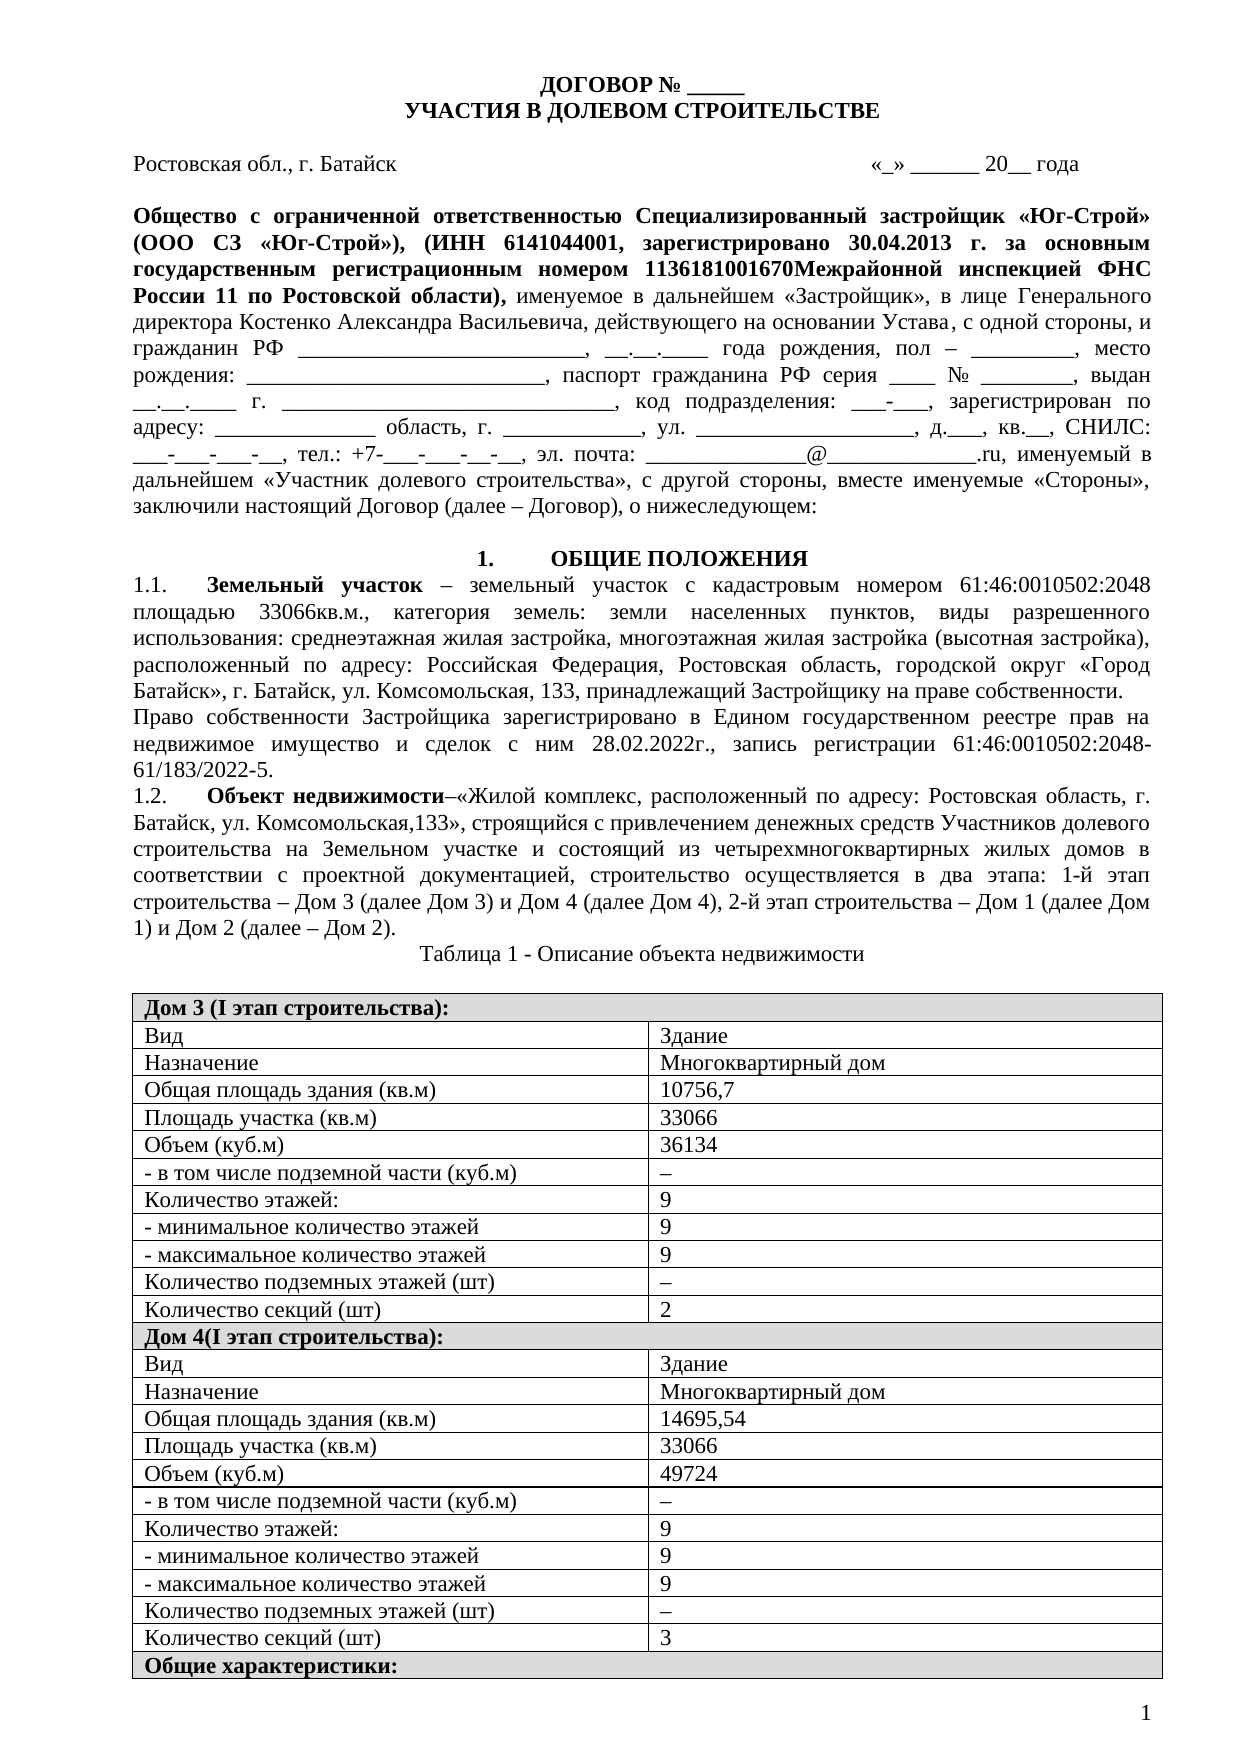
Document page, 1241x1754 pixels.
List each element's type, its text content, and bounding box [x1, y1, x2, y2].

table_cell 9 [649, 1542, 1162, 1568]
list Земельный участок – земельный участок с кадастровым номером 61:46:0010502:2048 площадью 33066кв.м., категория земель: земли населенных пунктов, виды разрешенного использования: среднеэтажная жилая застройка, многоэтажная жилая застройка (высотная застройка), расположенный по адресу: Российская Федерация, Ростовская область, городской округ «Город Батайск», г. Батайск, ул. Комсомольская, 133, принадлежащий Застройщику на праве собственности. [133, 572, 1152, 703]
table_cell Объем (куб.м) [133, 1131, 648, 1158]
table_cell 3 [649, 1624, 1162, 1651]
text УЧАСТИЯ В ДОЛЕВОМ СТРОИТЕЛЬСТВЕ [133, 97, 1152, 123]
table_cell – [649, 1159, 1162, 1185]
table_cell 36134 [649, 1131, 1162, 1158]
table_cell 49724 [649, 1460, 1162, 1486]
table_cell Здание [649, 1350, 1162, 1377]
table_cell 9 [649, 1186, 1162, 1212]
text Ростовская обл., г. Батайск «_» ______ 20__ года [133, 150, 1152, 176]
table_cell – [649, 1488, 1162, 1514]
table_cell Общие характеристики: [133, 1652, 1162, 1678]
table_cell 14695,54 [649, 1405, 1162, 1432]
table_cell Количество подземных этажей (шт) [133, 1597, 648, 1623]
table_cell - в том числе подземной части (куб.м) [133, 1159, 648, 1185]
list ОБЩИЕ ПОЛОЖЕНИЯ [133, 545, 1152, 572]
table_cell Количество этажей: [133, 1186, 648, 1212]
table_cell Назначение [133, 1378, 648, 1404]
table_cell - максимальное количество этажей [133, 1570, 648, 1596]
list Право собственности Застройщика зарегистрировано в Едином государственном реестре прав на недвижимое имущество и сделок с ним 28.02.2022г., запись регистрации 61:46:0010502:2048-61/183/2022-5. [133, 703, 1152, 782]
table_cell Назначение [133, 1049, 648, 1075]
text ДОГОВОР № _____ [133, 71, 1152, 97]
table_cell Вид [133, 1022, 648, 1048]
table_cell Количество подземных этажей (шт) [133, 1268, 648, 1294]
list Объект недвижимости–«Жилой комплекс, расположенный по адресу: Ростовская область, г. Батайск, ул. Комсомольская,133», строящийся с привлечением денежных средств Участников долевого строительства на Земельном участке и состоящий из четырехмногоквартирных жилых домов в соответствии с проектной документацией, строительство осуществляется в два этапа: 1-й этап строительства – Дом 3 (далее Дом 3) и Дом 4 (далее Дом 4), 2-й этап строительства – Дом 1 (далее Дом 1) и Дом 2 (далее – Дом 2). [133, 782, 1152, 941]
table_cell Площадь участка (кв.м) [133, 1433, 648, 1459]
table_cell - минимальное количество этажей [133, 1214, 648, 1240]
table_cell – [649, 1597, 1162, 1623]
table_header Дом 3 (I этап строительства): [133, 994, 1162, 1021]
table_cell 9 [649, 1515, 1162, 1541]
table_cell Количество секций (шт) [133, 1296, 648, 1322]
table_cell - в том числе подземной части (куб.м) [133, 1488, 648, 1514]
table_cell 10756,7 [649, 1076, 1162, 1103]
table_cell Количество этажей: [133, 1515, 648, 1541]
table_cell Здание [649, 1022, 1162, 1048]
table_cell 33066 [649, 1433, 1162, 1459]
table_cell 33066 [649, 1104, 1162, 1130]
table_cell Количество секций (шт) [133, 1624, 648, 1651]
table_cell 9 [649, 1570, 1162, 1596]
table_cell Общая площадь здания (кв.м) [133, 1076, 648, 1103]
table_cell Многоквартирный дом [649, 1378, 1162, 1404]
table_cell Площадь участка (кв.м) [133, 1104, 648, 1130]
list Таблица 1 - Описание объекта недвижимости [133, 941, 1152, 967]
text Общество с ограниченной ответственностью Специализированный застройщик «Юг-Строй» (ООО СЗ «Юг-Строй»), (ИНН 6141044001, зарегистрировано 30.04.2013 г. за основным государственным регистрационным номером 1136181001670Межрайонной инспекцией ФНС России 11 по Ростовской области), именуемое в дальнейшем «Застройщик», в лице Генерального директора Костенко Александра Васильевича, действующего на основании Устава, с одной стороны, и гражданин РФ _________________________, __.__.____ года рождения, пол – _________, место рождения: __________________________, паспорт гражданина РФ серия ____ № ________, выдан __.__.____ г. _____________________________, код подразделения: ___-___, зарегистрирован по адресу: ______________ область, г. ____________, ул. ___________________, д.___, кв.__, СНИЛС: ___-___-___-__, тел.: +7-___-___-__-__, эл. почта: ______________@_____________.ru, именуемый в дальнейшем «Участник долевого строительства», с другой стороны, вместе именуемые «Стороны», заключили настоящий Договор (далее – Договор), о нижеследующем: [133, 203, 1152, 519]
table_cell Многоквартирный дом [649, 1049, 1162, 1075]
table_cell Общая площадь здания (кв.м) [133, 1405, 648, 1432]
table_cell 9 [649, 1241, 1162, 1267]
table_cell Объем (куб.м) [133, 1460, 648, 1486]
table_cell 9 [649, 1214, 1162, 1240]
table_cell - минимальное количество этажей [133, 1542, 648, 1568]
table_cell – [649, 1268, 1162, 1294]
table_cell - максимальное количество этажей [133, 1241, 648, 1267]
table_cell Дом 4(I этап строительства): [133, 1323, 1162, 1349]
table_cell 2 [649, 1296, 1162, 1322]
table_cell Вид [133, 1350, 648, 1377]
